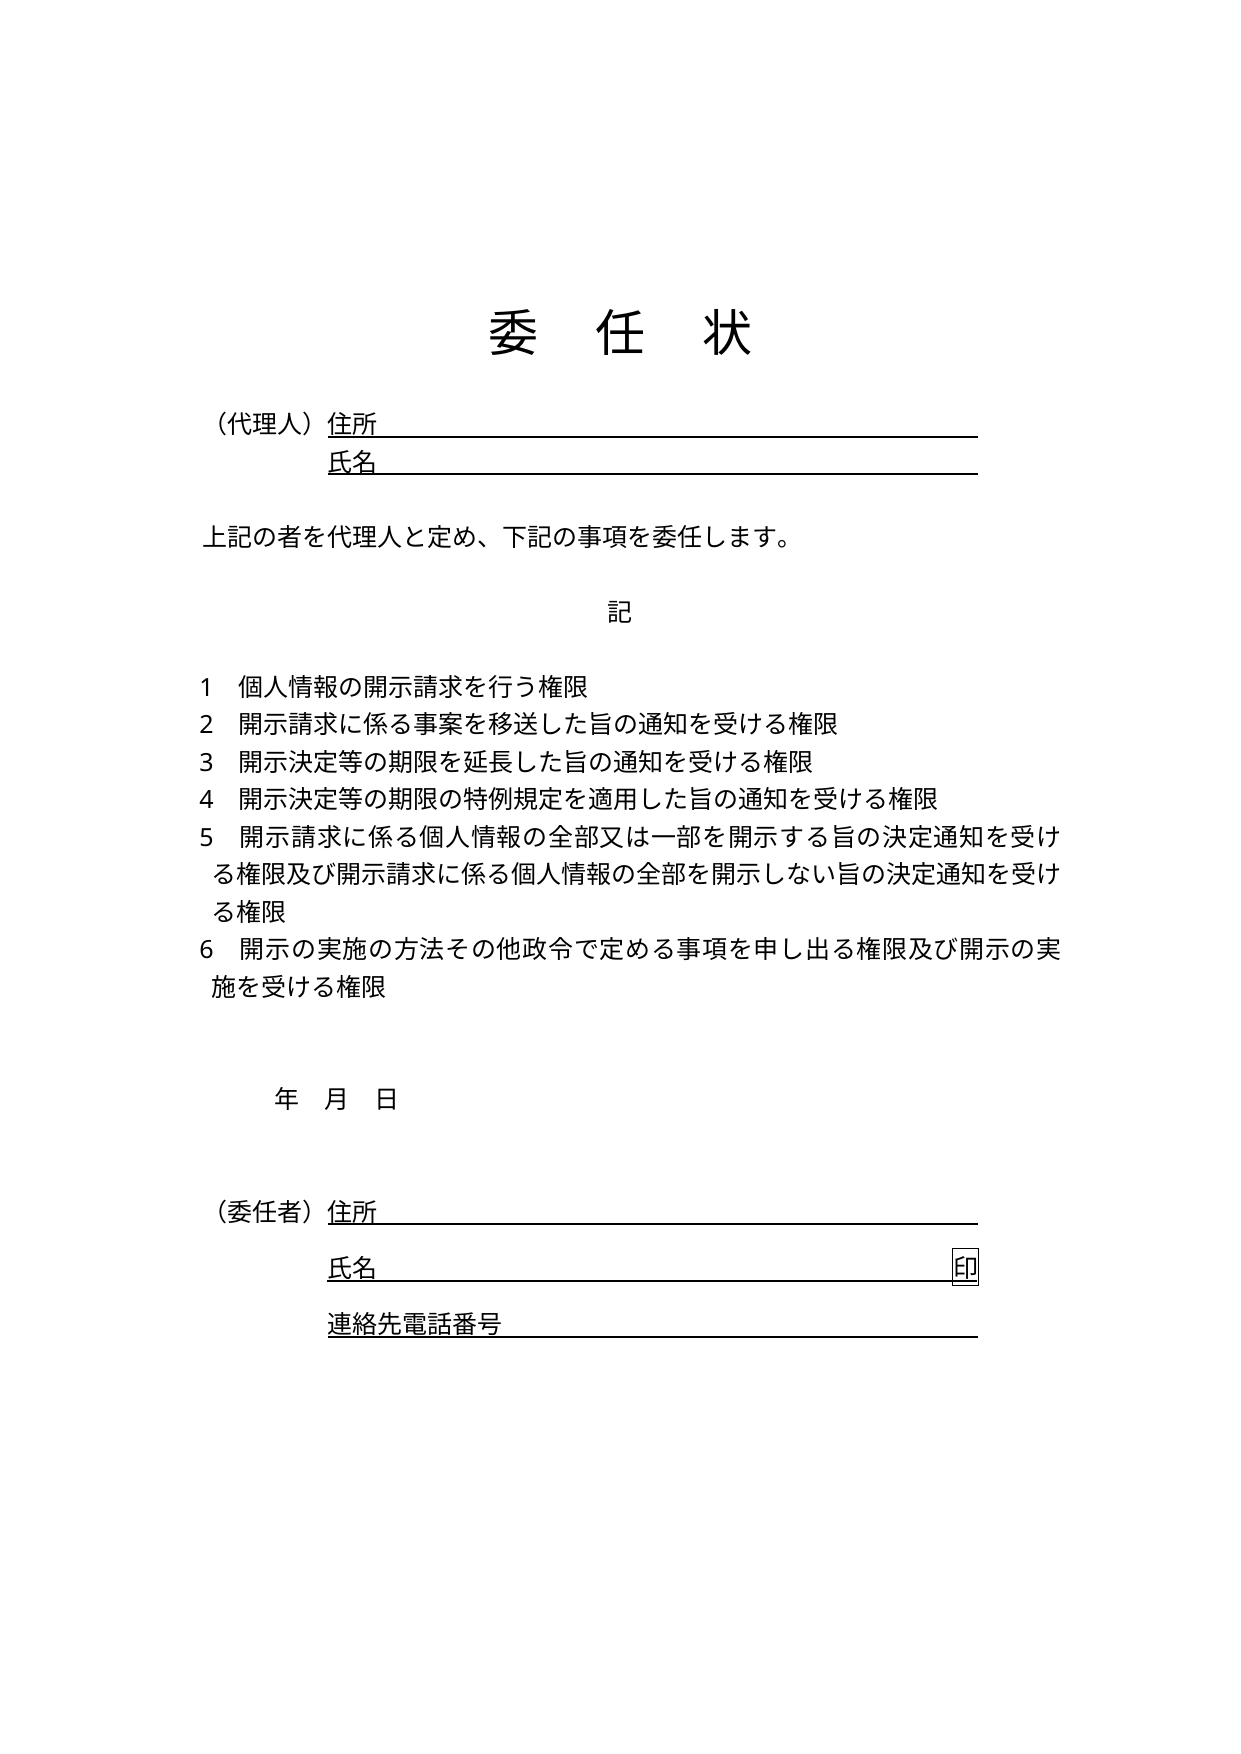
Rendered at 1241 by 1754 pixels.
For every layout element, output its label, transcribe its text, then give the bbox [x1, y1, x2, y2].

text 氏名 印 [177, 1229, 1063, 1304]
text 6 開示の実施の方法その他政令で定める事項を申し出る権限及び開示の実施を受ける権限 [199, 929, 1063, 1004]
text 上記の者を代理人と定め、下記の事項を委任します。 [177, 517, 1063, 554]
text 2 開示請求に係る事案を移送した旨の通知を受ける権限 [199, 704, 1063, 742]
text （委任者）住所 [177, 1192, 1063, 1229]
text 記 [177, 592, 1063, 629]
text 3 開示決定等の期限を延長した旨の通知を受ける権限 [199, 742, 1063, 779]
text 4 開示決定等の期限の特例規定を適用した旨の通知を受ける権限 [199, 779, 1063, 817]
text 連絡先電話番号 [177, 1304, 1063, 1342]
text 1 個人情報の開示請求を行う権限 [199, 667, 1063, 704]
text 5 開示請求に係る個人情報の全部又は一部を開示する旨の決定通知を受ける権限及び開示請求に係る個人情報の全部を開示しない旨の決定通知を受ける権限 [199, 817, 1063, 929]
text 氏名 [177, 442, 1063, 479]
text 年 月 日 [199, 1079, 1063, 1117]
text （代理人）住所 [177, 404, 1063, 442]
text 委任状 [177, 292, 1063, 367]
